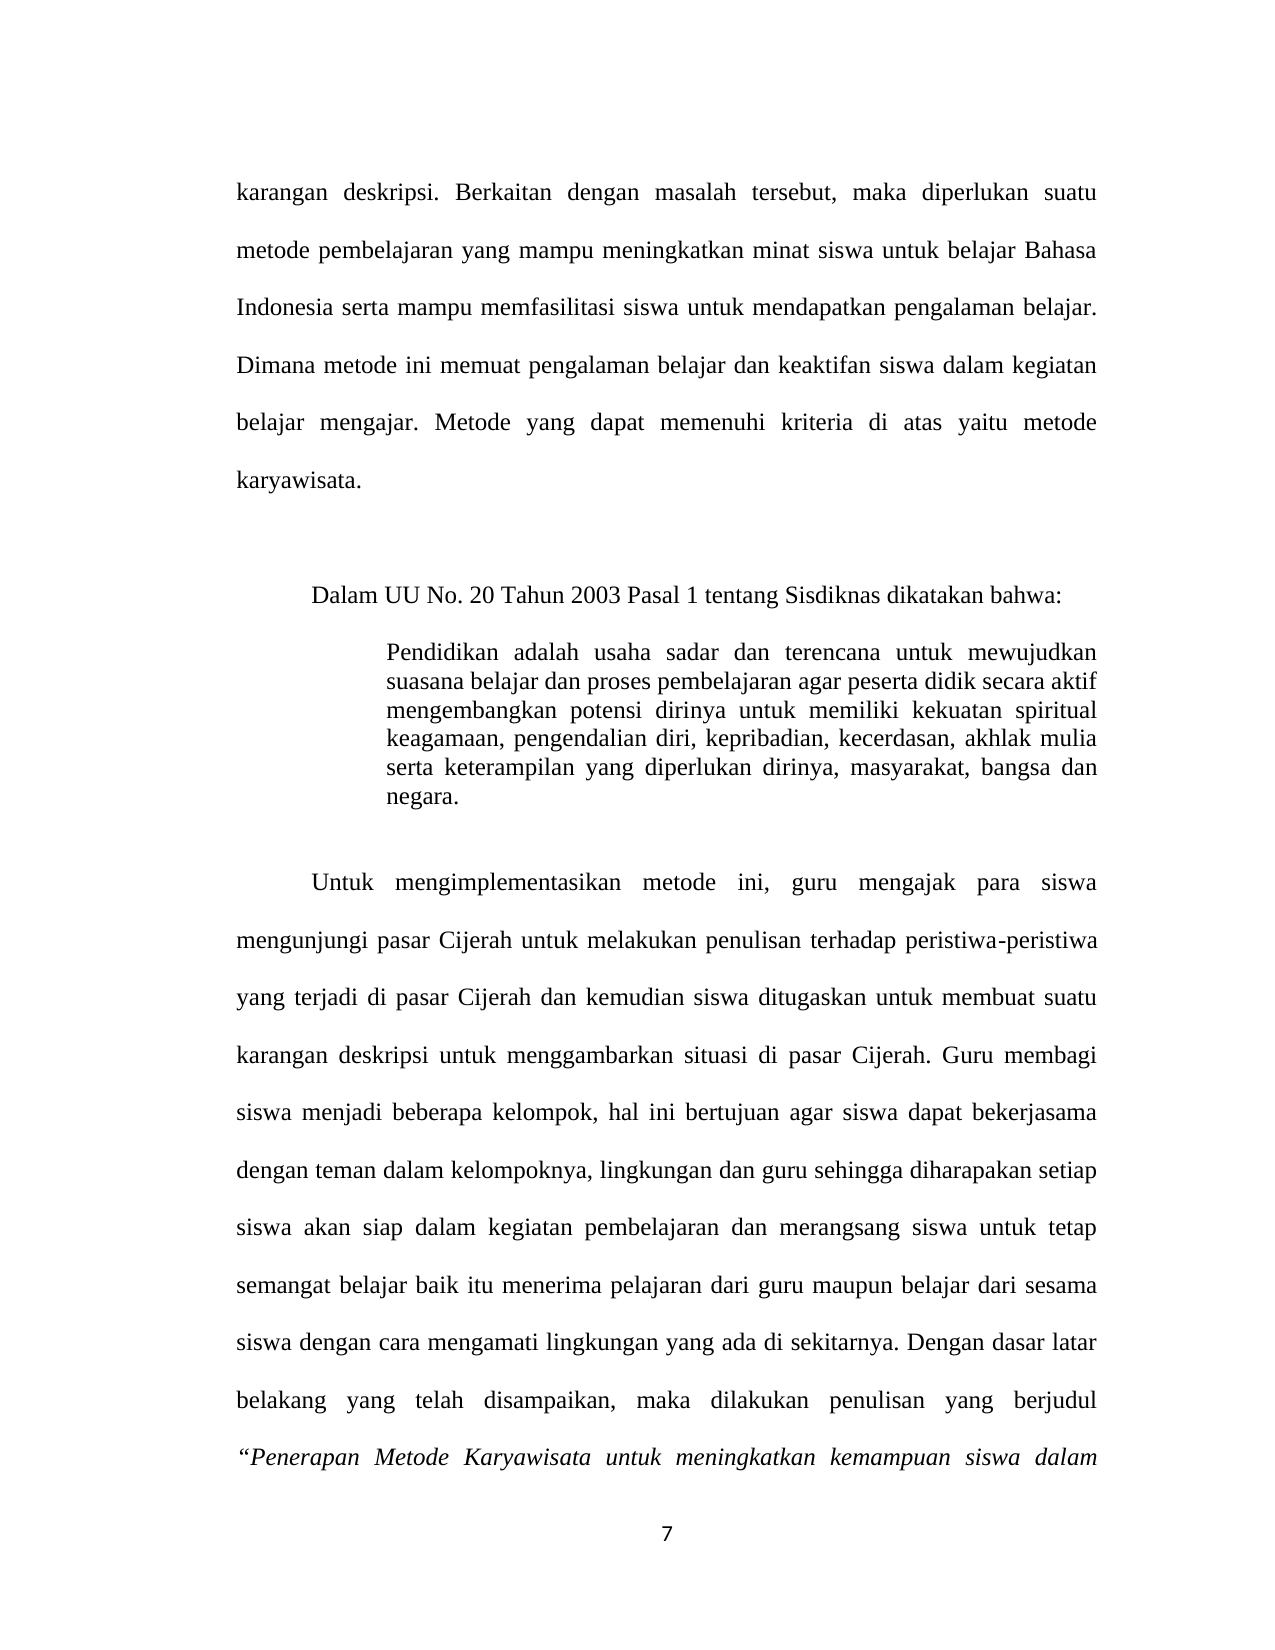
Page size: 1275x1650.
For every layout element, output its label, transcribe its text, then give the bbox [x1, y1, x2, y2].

text Pendidikan adalah usaha sadar dan terencana untuk mewujudkan suasana belajar dan proses pembelajaran agar peserta didik secara aktif mengembangkan potensi dirinya untuk memiliki kekuatan spiritual keagamaan, pengendalian diri, kepribadian, kecerdasan, akhlak mulia serta keterampilan yang diperlukan dirinya, masyarakat, bangsa dan negara. [386, 637, 1098, 810]
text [236, 867, 1098, 1471]
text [236, 177, 1098, 493]
text Dalam UU No. 20 Tahun 2003 Pasal 1 tentang Sisdiknas dikatakan bahwa: [311, 580, 1098, 608]
